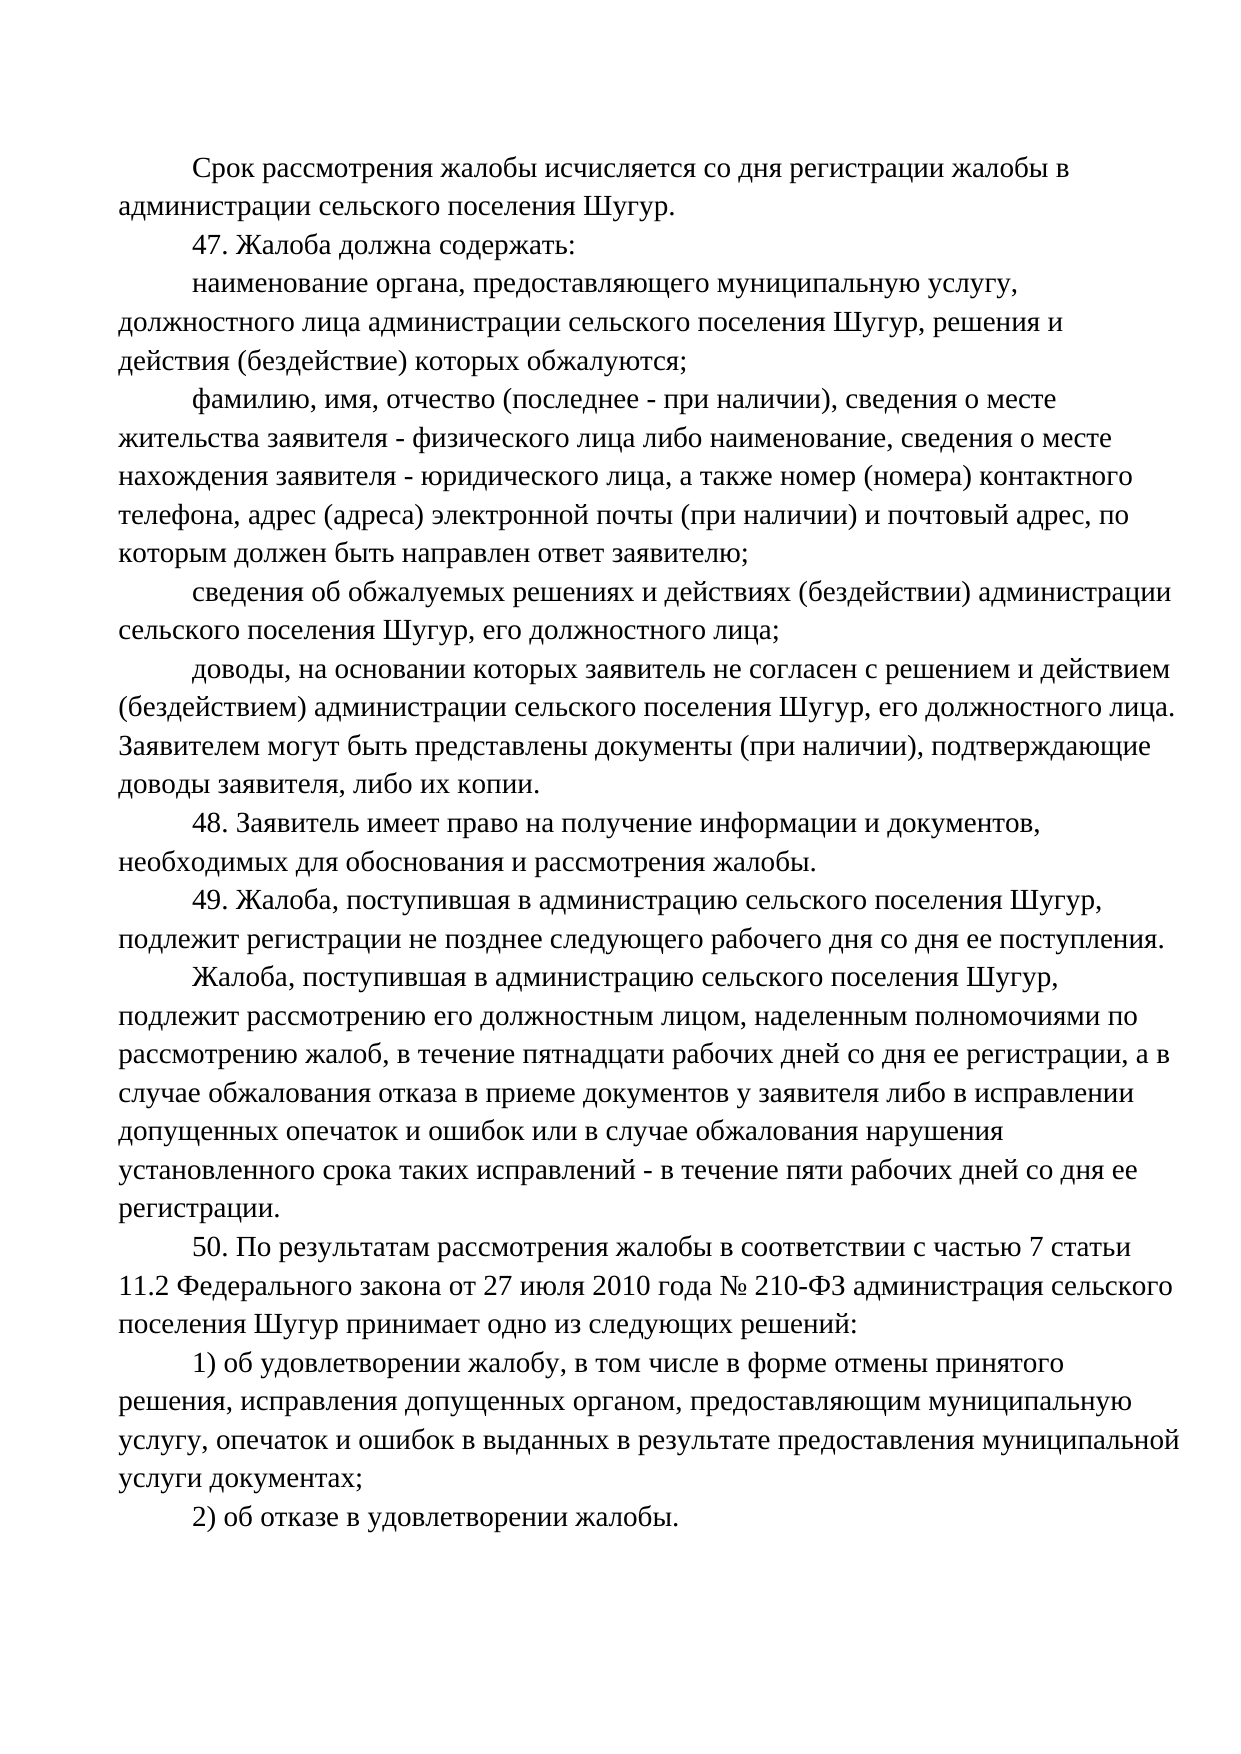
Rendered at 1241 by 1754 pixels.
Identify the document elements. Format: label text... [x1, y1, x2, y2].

text 2) об отказе в удовлетворении жалобы. [118, 1499, 1181, 1532]
text 48. Заявитель имеет право на получение информации и документов, необходимых для обоснования и рассмотрения жалобы. [118, 805, 1181, 877]
text 50. По результатам рассмотрения жалобы в соответствии с частью 7 статьи 11.2 Федерального закона от 27 июля 2010 года № 210-ФЗ администрация сельского поселения Шугур принимает одно из следующих решений: [118, 1229, 1181, 1340]
text Срок рассмотрения жалобы исчисляется со дня регистрации жалобы в администрации сельского поселения Шугур. [118, 150, 1181, 222]
text Жалоба, поступившая в администрацию сельского поселения Шугур, подлежит рассмотрению его должностным лицом, наделенным полномочиями по рассмотрению жалоб, в течение пятнадцати рабочих дней со дня ее регистрации, а в случае обжалования отказа в приеме документов у заявителя либо в исправлении допущенных опечаток и ошибок или в случае обжалования нарушения установленного срока таких исправлений - в течение пяти рабочих дней со дня ее регистрации. [118, 959, 1181, 1224]
text 1) об удовлетворении жалобу, в том числе в форме отмены принятого решения, исправления допущенных органом, предоставляющим муниципальную услугу, опечаток и ошибок в выданных в результате предоставления муниципальной услуги документах; [118, 1345, 1181, 1494]
text наименование органа, предоставляющего муниципальную услугу, должностного лица администрации сельского поселения Шугур, решения и действия (бездействие) которых обжалуются; [118, 266, 1181, 376]
text 47. Жалоба должна содержать: [118, 227, 1181, 261]
text сведения об обжалуемых решениях и действиях (бездействии) администрации сельского поселения Шугур, его должностного лица; [118, 574, 1181, 646]
text 49. Жалоба, поступившая в администрацию сельского поселения Шугур, подлежит регистрации не позднее следующего рабочего дня со дня ее поступления. [118, 882, 1181, 954]
text фамилию, имя, отчество (последнее - при наличии), сведения о месте жительства заявителя - физического лица либо наименование, сведения о месте нахождения заявителя - юридического лица, а также номер (номера) контактного телефона, адрес (адреса) электронной почты (при наличии) и почтовый адрес, по которым должен быть направлен ответ заявителю; [118, 381, 1181, 569]
text доводы, на основании которых заявитель не согласен с решением и действием (бездействием) администрации сельского поселения Шугур, его должностного лица. Заявителем могут быть представлены документы (при наличии), подтверждающие доводы заявителя, либо их копии. [118, 651, 1181, 800]
